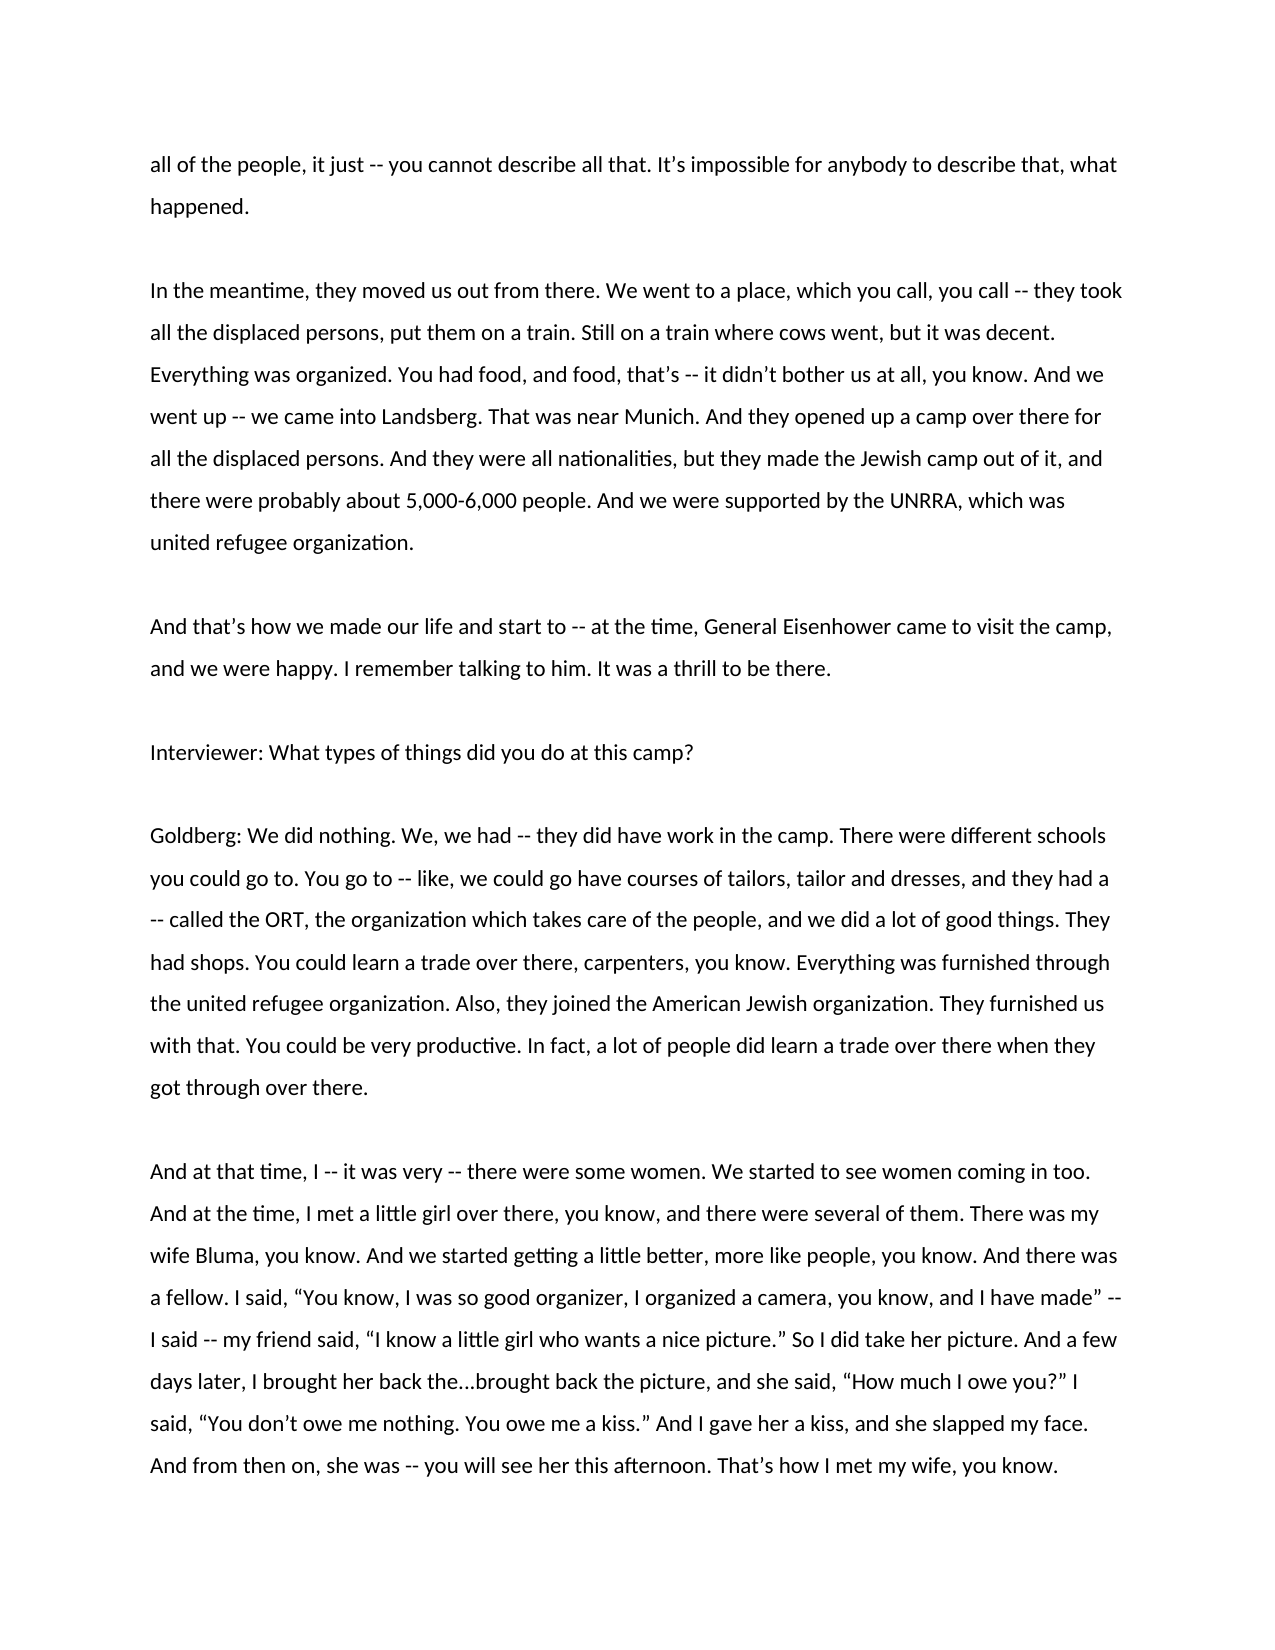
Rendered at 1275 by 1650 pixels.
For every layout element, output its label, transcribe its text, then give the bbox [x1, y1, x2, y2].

text Goldberg: We did nothing. We, we had -- they did have work in the camp. There were different schools you could go to. You go to -- like, we could go have courses of tailors, tailor and dresses, and they had a -- called the ORT, the organization which takes care of the people, and we did a lot of good things. They had shops. You could learn a trade over there, carpenters, you know. Everything was furnished through the united refugee organization. Also, they joined the American Jewish organization. They furnished us with that. You could be very productive. In fact, a lot of people did learn a trade over there when they got through over there. [150, 822, 1125, 1102]
text And at that time, I -- it was very -- there were some women. We started to see women coming in too. And at the time, I met a little girl over there, you know, and there were several of them. There was my wife Bluma, you know. And we started getting a little better, more like people, you know. And there was a fellow. I said, “You know, I was so good organizer, I organized a camera, you know, and I have made” -- I said -- my friend said, “I know a little girl who wants a nice picture.” So I did take her picture. And a few days later, I brought her back the...brought back the picture, and she said, “How much I owe you?” I said, “You don’t owe me nothing. You owe me a kiss.” And I gave her a kiss, and she slapped my face. And from then on, she was -- you will see her this afternoon. That’s how I met my wife, you know. [150, 1157, 1125, 1479]
text In the meantime, they moved us out from there. We went to a place, which you call, you call -- they took all the displaced persons, put them on a train. Still on a train where cows went, but it was decent. Everything was organized. You had food, and food, that’s -- it didn’t bother us at all, you know. And we went up -- we came into Landsberg. That was near Munich. And they opened up a camp over there for all the displaced persons. And they were all nationalities, but they made the Jewish camp out of it, and there were probably about 5,000-6,000 people. And we were supported by the UNRRA, which was united refugee organization. [150, 276, 1125, 556]
text And that’s how we made our life and start to -- at the time, General Eisenhower came to visit the camp, and we were happy. I remember talking to him. It was a thrill to be there. [150, 612, 1125, 682]
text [150, 150, 1125, 220]
text Interviewer: What types of things did you do at this camp? [150, 738, 1125, 766]
